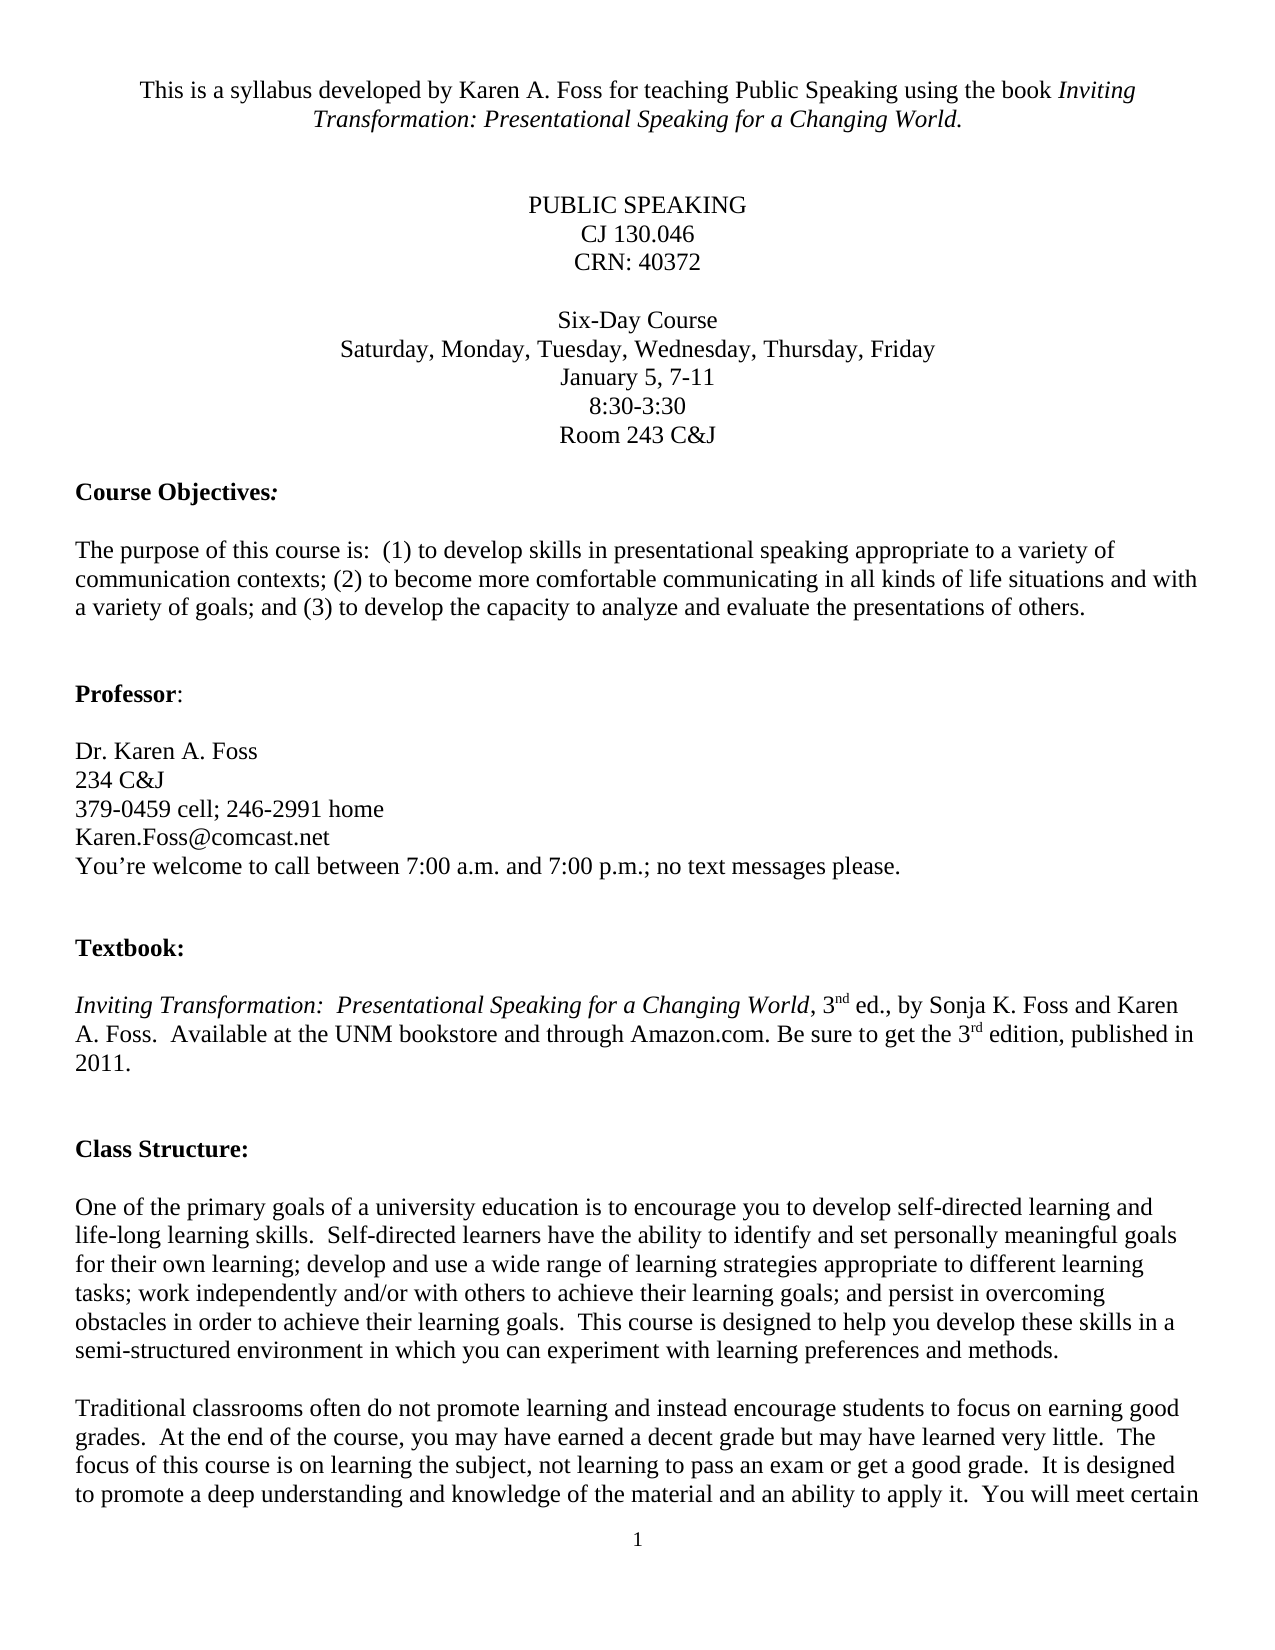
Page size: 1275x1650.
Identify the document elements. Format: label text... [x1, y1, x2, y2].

text Course Objectives: [75, 477, 1200, 506]
text 379-0459 cell; 246-2991 home [75, 794, 1200, 822]
text Dr. Karen A. Foss [75, 736, 1200, 765]
text PUBLIC SPEAKING [75, 190, 1200, 219]
text Karen.Foss@comcast.net [75, 822, 1200, 851]
text Inviting Transformation: Presentational Speaking for a Changing World, 3nd ed., by Sonja K. Foss and Karen A. Foss. Available at the UNM bookstore and through Amazon.com. Be sure to get the 3rd edition, published in 2011. [75, 990, 1200, 1077]
text Room 243 C&J [75, 420, 1200, 449]
text One of the primary goals of a university education is to encourage you to develop self-directed learning and life-long learning skills. Self-directed learners have the ability to identify and set personally meaningful goals for their own learning; develop and use a wide range of learning strategies appropriate to different learning tasks; work independently and/or with others to achieve their learning goals; and persist in overcoming obstacles in order to achieve their learning goals. This course is designed to help you develop these skills in a semi-structured environment in which you can experiment with learning preferences and methods. [75, 1192, 1200, 1364]
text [75, 1393, 1200, 1508]
text The purpose of this course is: (1) to develop skills in presentational speaking appropriate to a variety of communication contexts; (2) to become more comfortable communicating in all kinds of life situations and with a variety of goals; and (3) to develop the capacity to analyze and evaluate the presentations of others. [75, 535, 1200, 621]
text January 5, 7-11 [75, 362, 1200, 391]
text Six-Day Course [75, 305, 1200, 334]
text Textbook: [75, 933, 1200, 962]
text You’re welcome to call between 7:00 a.m. and 7:00 p.m.; no text messages please. [75, 851, 1200, 880]
text CJ 130.046 [75, 219, 1200, 247]
text Class Structure: [75, 1134, 1200, 1163]
text 8:30-3:30 [75, 391, 1200, 420]
text Professor: [75, 679, 1200, 707]
text This is a syllabus developed by Karen A. Foss for teaching Public Speaking using the book Inviting Transformation: Presentational Speaking for a Changing World. [75, 75, 1200, 132]
text Saturday, Monday, Tuesday, Wednesday, Thursday, Friday [75, 334, 1200, 362]
text 234 C&J [75, 765, 1200, 794]
text CRN: 40372 [75, 247, 1200, 276]
